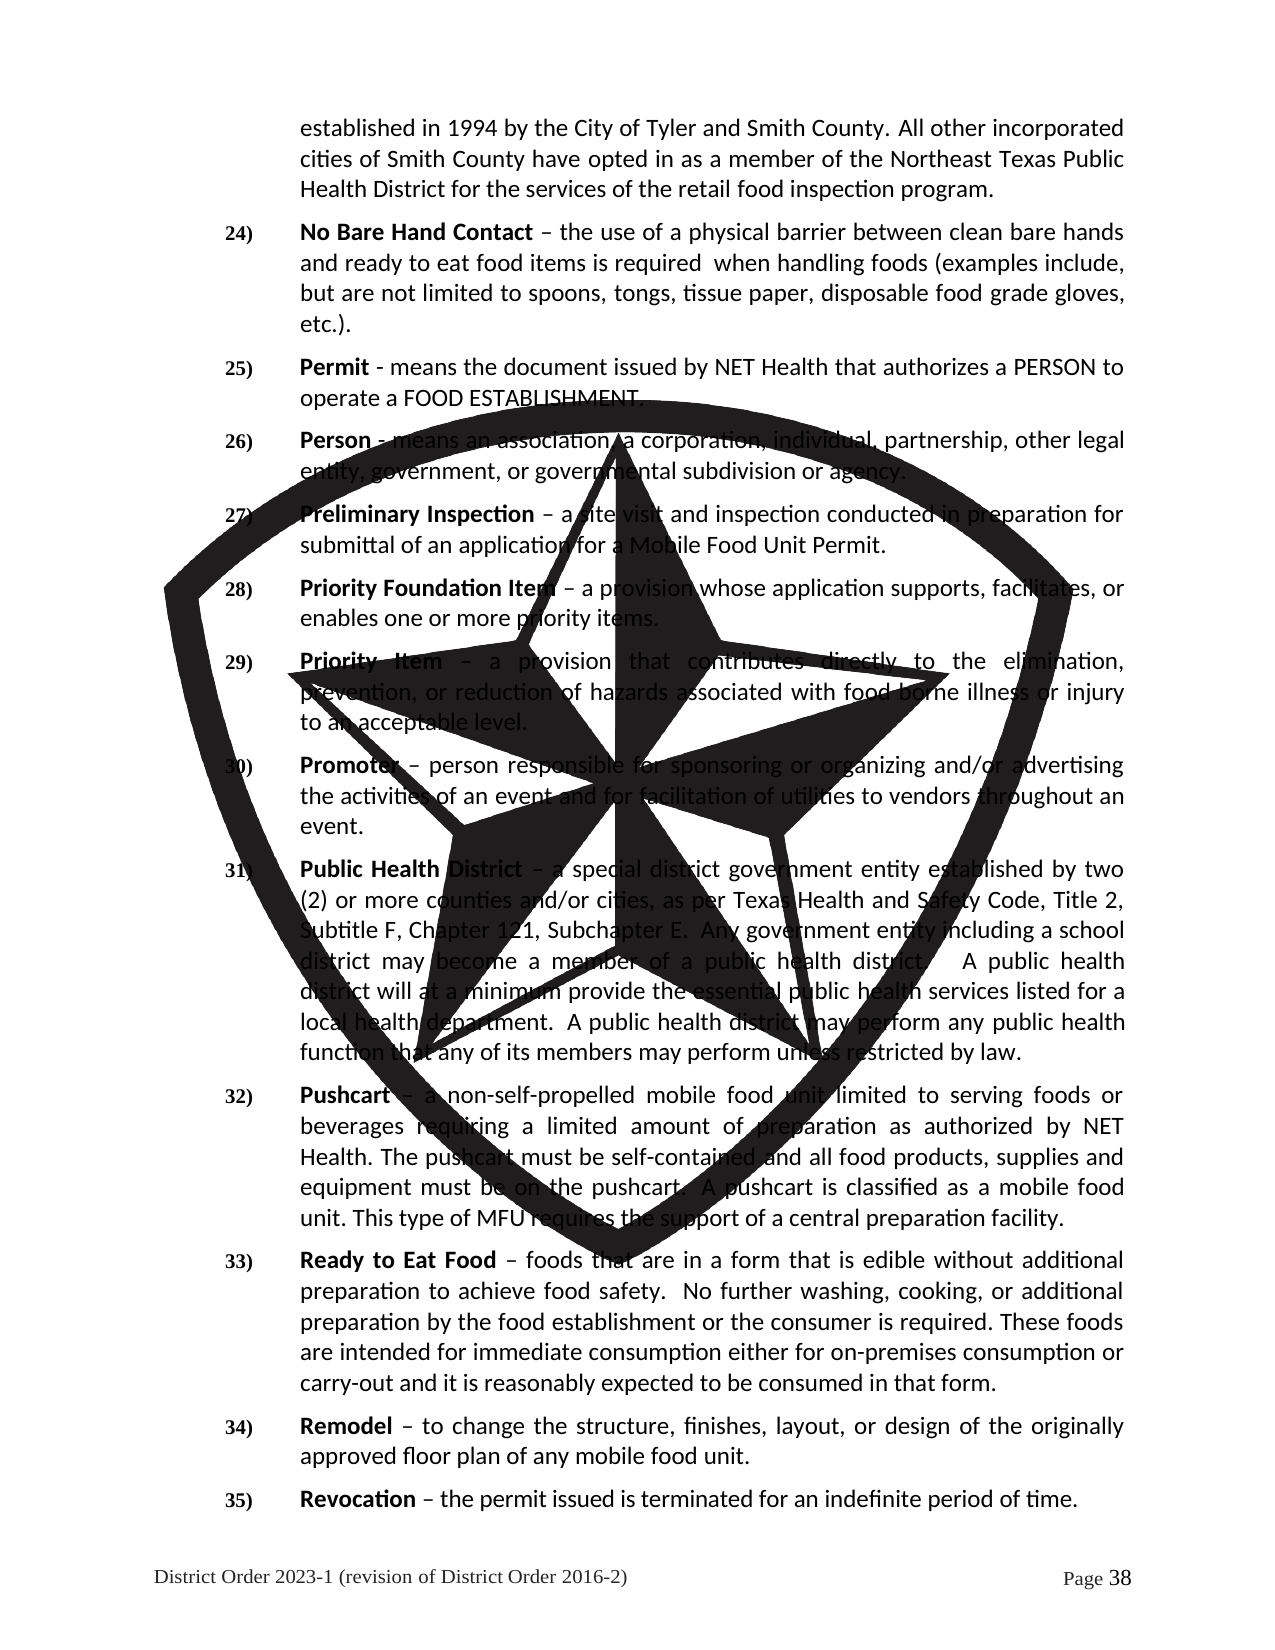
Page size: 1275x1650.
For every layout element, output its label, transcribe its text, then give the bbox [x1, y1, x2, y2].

list Remodel – to change the structure, finishes, layout, or design of the originally approved floor plan of any mobile food unit. [225, 1410, 1125, 1471]
list No Bare Hand Contact – the use of a physical barrier between clean bare hands and ready to eat food items is required when handling foods (examples include, but are not limited to spoons, tongs, tissue paper, disposable food grade gloves, etc.). [225, 217, 1125, 339]
list Revocation – the permit issued is terminated for an indefinite period of time. [225, 1483, 1148, 1514]
list Ready to Eat Food – foods that are in a form that is edible without additional preparation to achieve food safety. No further washing, cooking, or additional preparation by the food establishment or the consumer is required. These foods are intended for immediate consumption either for on-premises consumption or carry-out and it is reasonably expected to be consumed in that form. [225, 1245, 1125, 1397]
list Public Health District – a special district government entity established by two (2) or more counties and/or cities, as per Texas Health and Safety Code, Title 2, Subtitle F, Chapter 121, Subchapter E. Any government entity including a school district may become a member of a public health district. A public health district will at a minimum provide the essential public health services listed for a local health department. A public health district may perform any public health function that any of its members may perform unless restricted by law. [225, 853, 1126, 1067]
picture [163, 400, 1074, 1265]
list Person - means an association, a corporation, individual, partnership, other legal entity, government, or governmental subdivision or agency. [225, 425, 1126, 486]
list Promoter – person responsible for sponsoring or organizing and/or advertising the activities of an event and for facilitation of utilities to vendors throughout an event. [225, 749, 1125, 841]
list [225, 112, 1125, 204]
list Preliminary Inspection – a site visit and inspection conducted in preparation for submittal of an application for a Mobile Food Unit Permit. [225, 498, 1125, 559]
list Priority Foundation Item – a provision whose application supports, facilitates, or enables one or more priority items. [225, 572, 1125, 633]
list Priority Item – a provision that contributes directly to the elimination, prevention, or reduction of hazards associated with food borne illness or injury to an acceptable level. [225, 645, 1125, 737]
list Pushcart – a non-self-propelled mobile food unit limited to serving foods or beverages requiring a limited amount of preparation as authorized by NET Health. The pushcart must be self-contained and all food products, supplies and equipment must be on the pushcart. A pushcart is classified as a mobile food unit. This type of MFU requires the support of a central preparation facility. [225, 1079, 1125, 1232]
list Permit - means the document issued by NET Health that authorizes a PERSON to operate a FOOD ESTABLISHMENT. [225, 351, 1126, 412]
